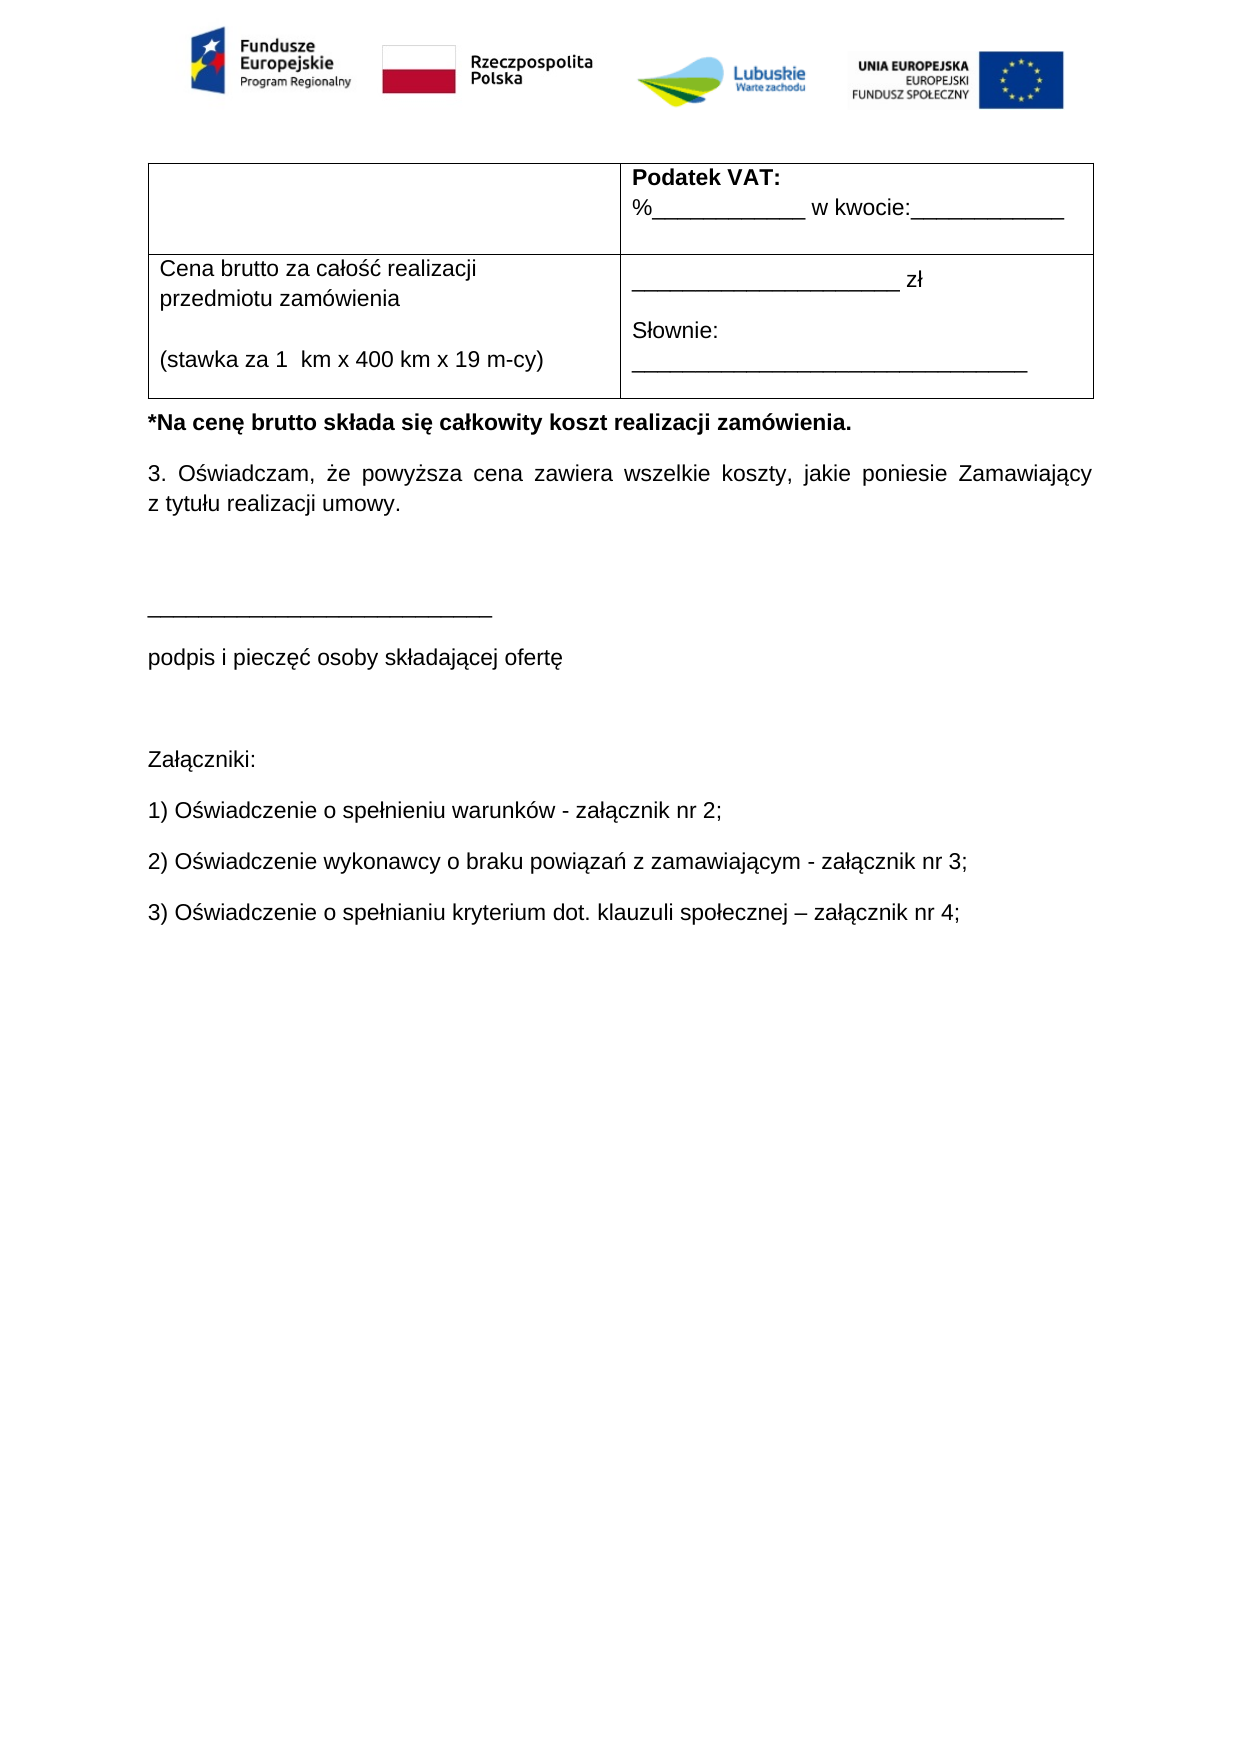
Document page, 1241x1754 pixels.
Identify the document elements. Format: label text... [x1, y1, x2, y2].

text 3. Oświadczam, że powyższa cena zawiera wszelkie koszty, jakie poniesie Zamawiający z tytułu realizacji umowy. [148, 460, 1093, 517]
text 1) Oświadczenie o spełnieniu warunków - załącznik nr 2; [148, 797, 1093, 823]
text ___________________________ [148, 592, 1093, 619]
text podpis i pieczęć osoby składającej ofertę [148, 643, 1093, 670]
picture [175, 10, 1065, 110]
table_cell Podatek VAT: %____________ w kwocie:____________ [621, 164, 1093, 254]
table_cell [149, 164, 620, 254]
text 3) Oświadczenie o spełnianiu kryterium dot. klauzuli społecznej – załącznik nr 4; [148, 899, 1093, 925]
table_cell _____________________ zł Słownie: _______________________________ [621, 255, 1093, 398]
text Załączniki: [148, 746, 1093, 772]
text 2) Oświadczenie wykonawcy o braku powiązań z zamawiającym - załącznik nr 3; [148, 848, 1093, 874]
table_cell Cena brutto za całość realizacji przedmiotu zamówienia (stawka za 1 km x 400 km x 19 m-cy) [149, 255, 620, 398]
text *Na cenę brutto składa się całkowity koszt realizacji zamówienia. [148, 409, 1093, 435]
